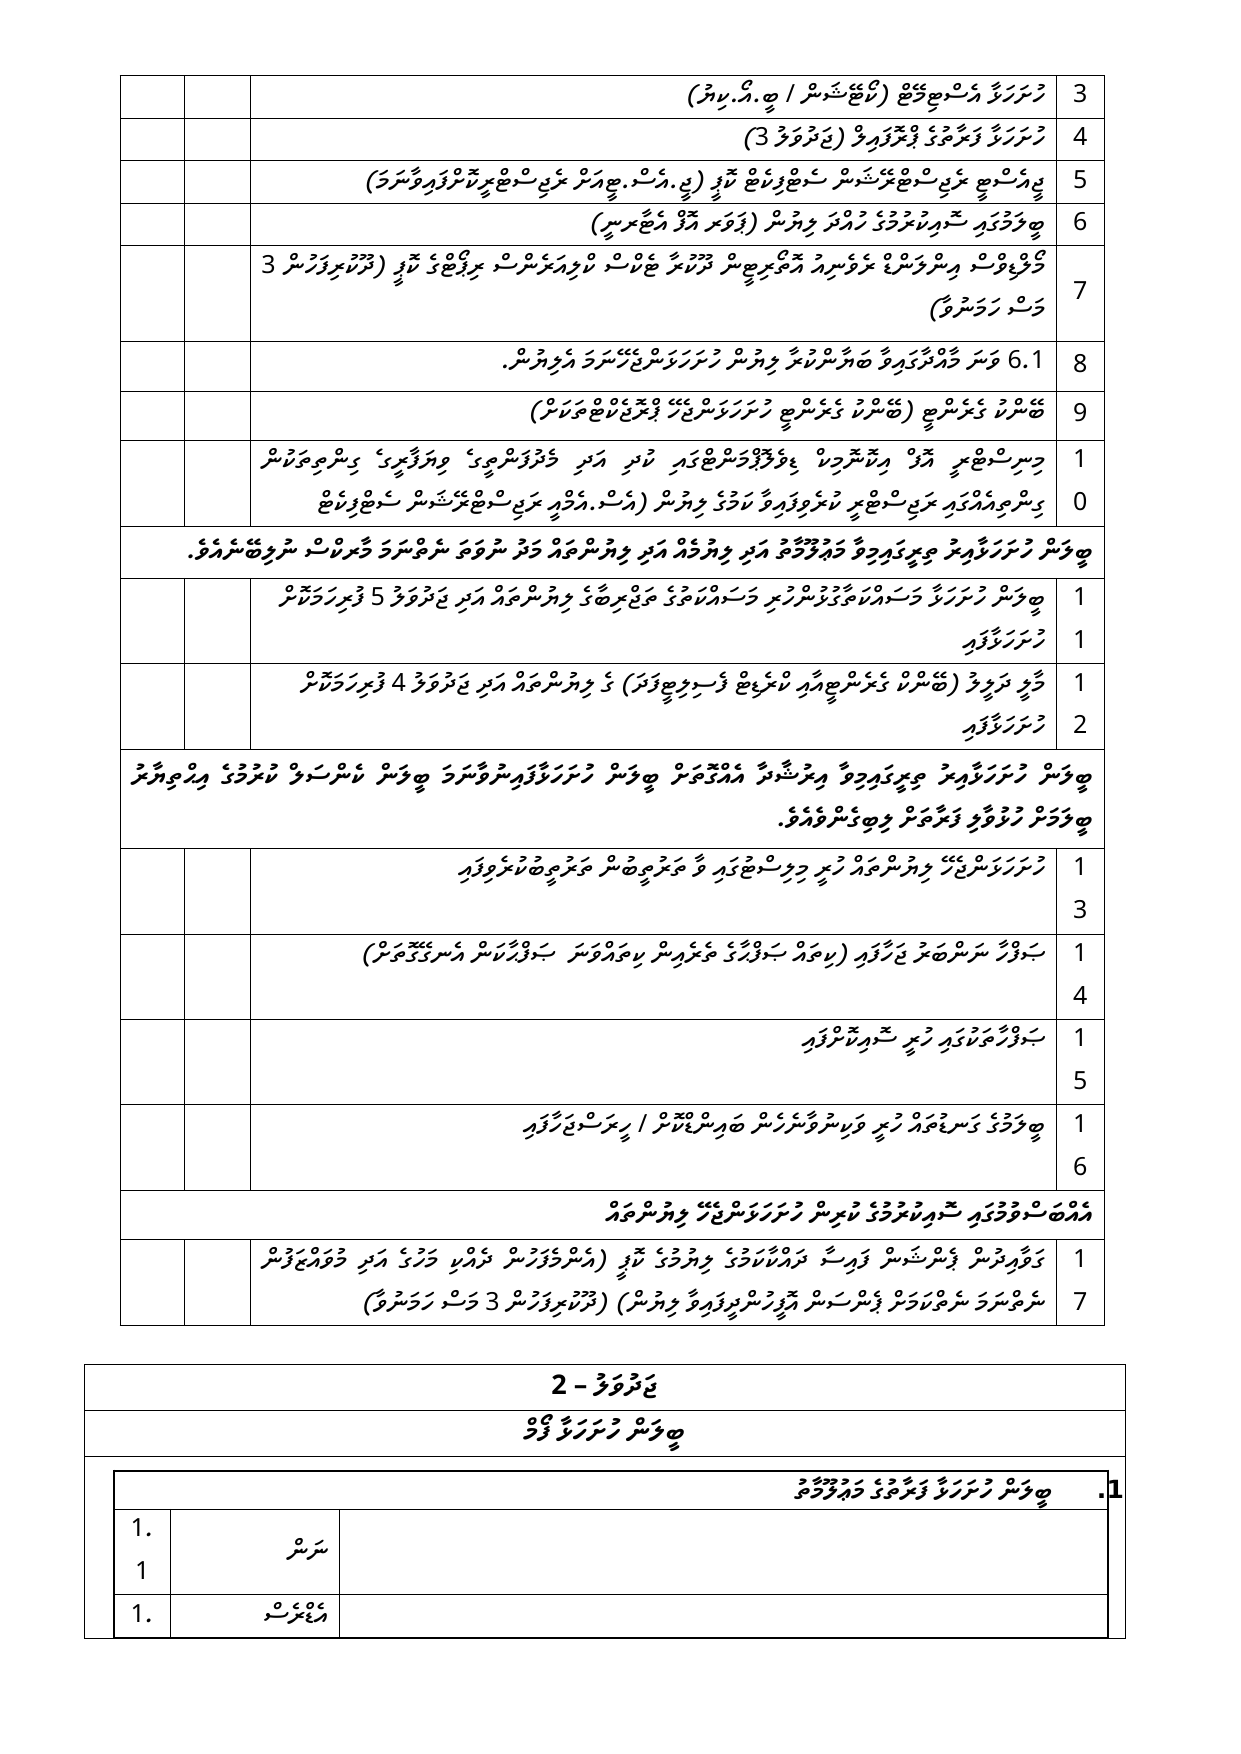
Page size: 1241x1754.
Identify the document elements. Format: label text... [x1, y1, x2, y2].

table_cell [85, 1457, 1125, 1638]
table_cell ޖަދުވަލު – 2 [85, 1365, 1125, 1410]
table_cell [85, 75, 1125, 1364]
table_cell ބީލަން ހުށަހަޅާ ފޯމް [85, 1411, 1125, 1456]
